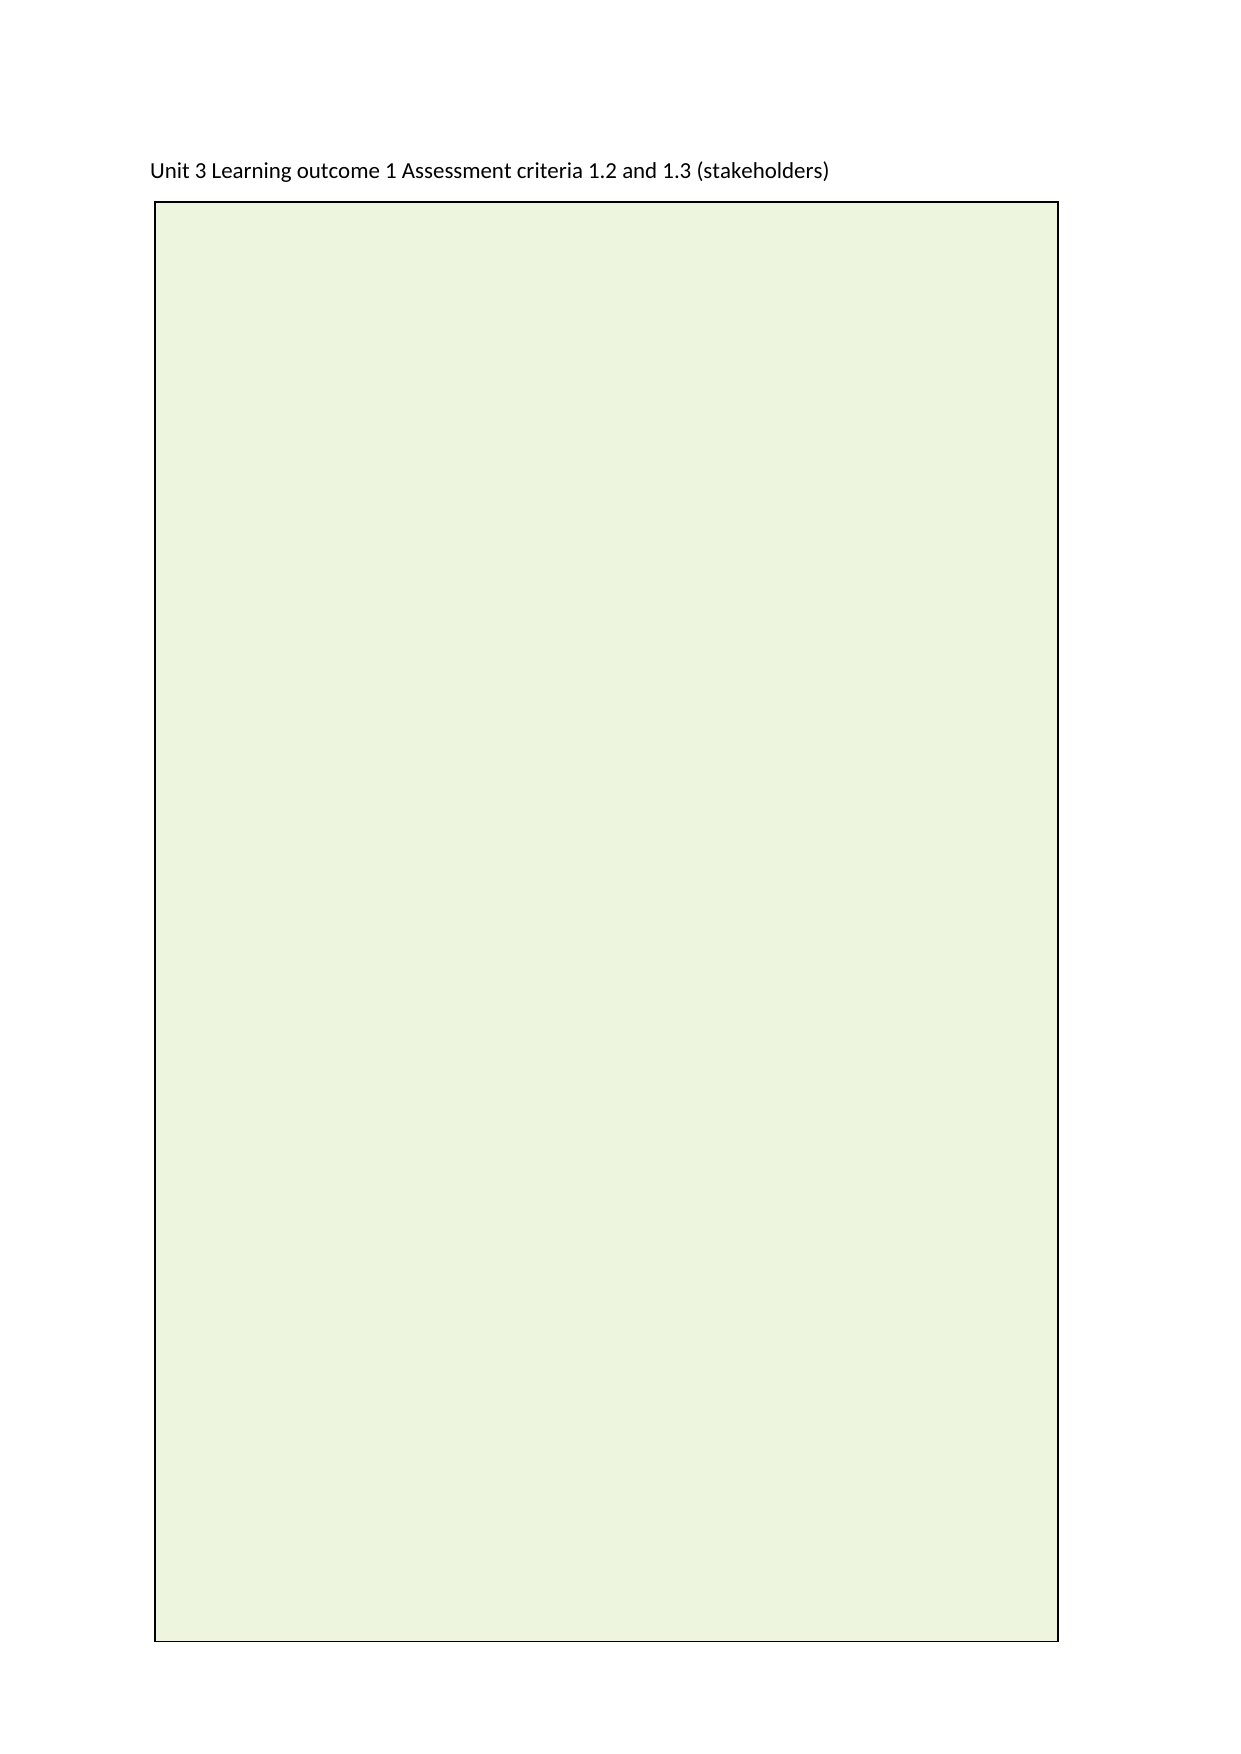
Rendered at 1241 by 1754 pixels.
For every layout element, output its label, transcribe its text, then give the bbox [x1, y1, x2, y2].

text Unit 3 Learning outcome 1 Assessment criteria 1.2 and 1.3 (stakeholders) [150, 156, 1090, 184]
